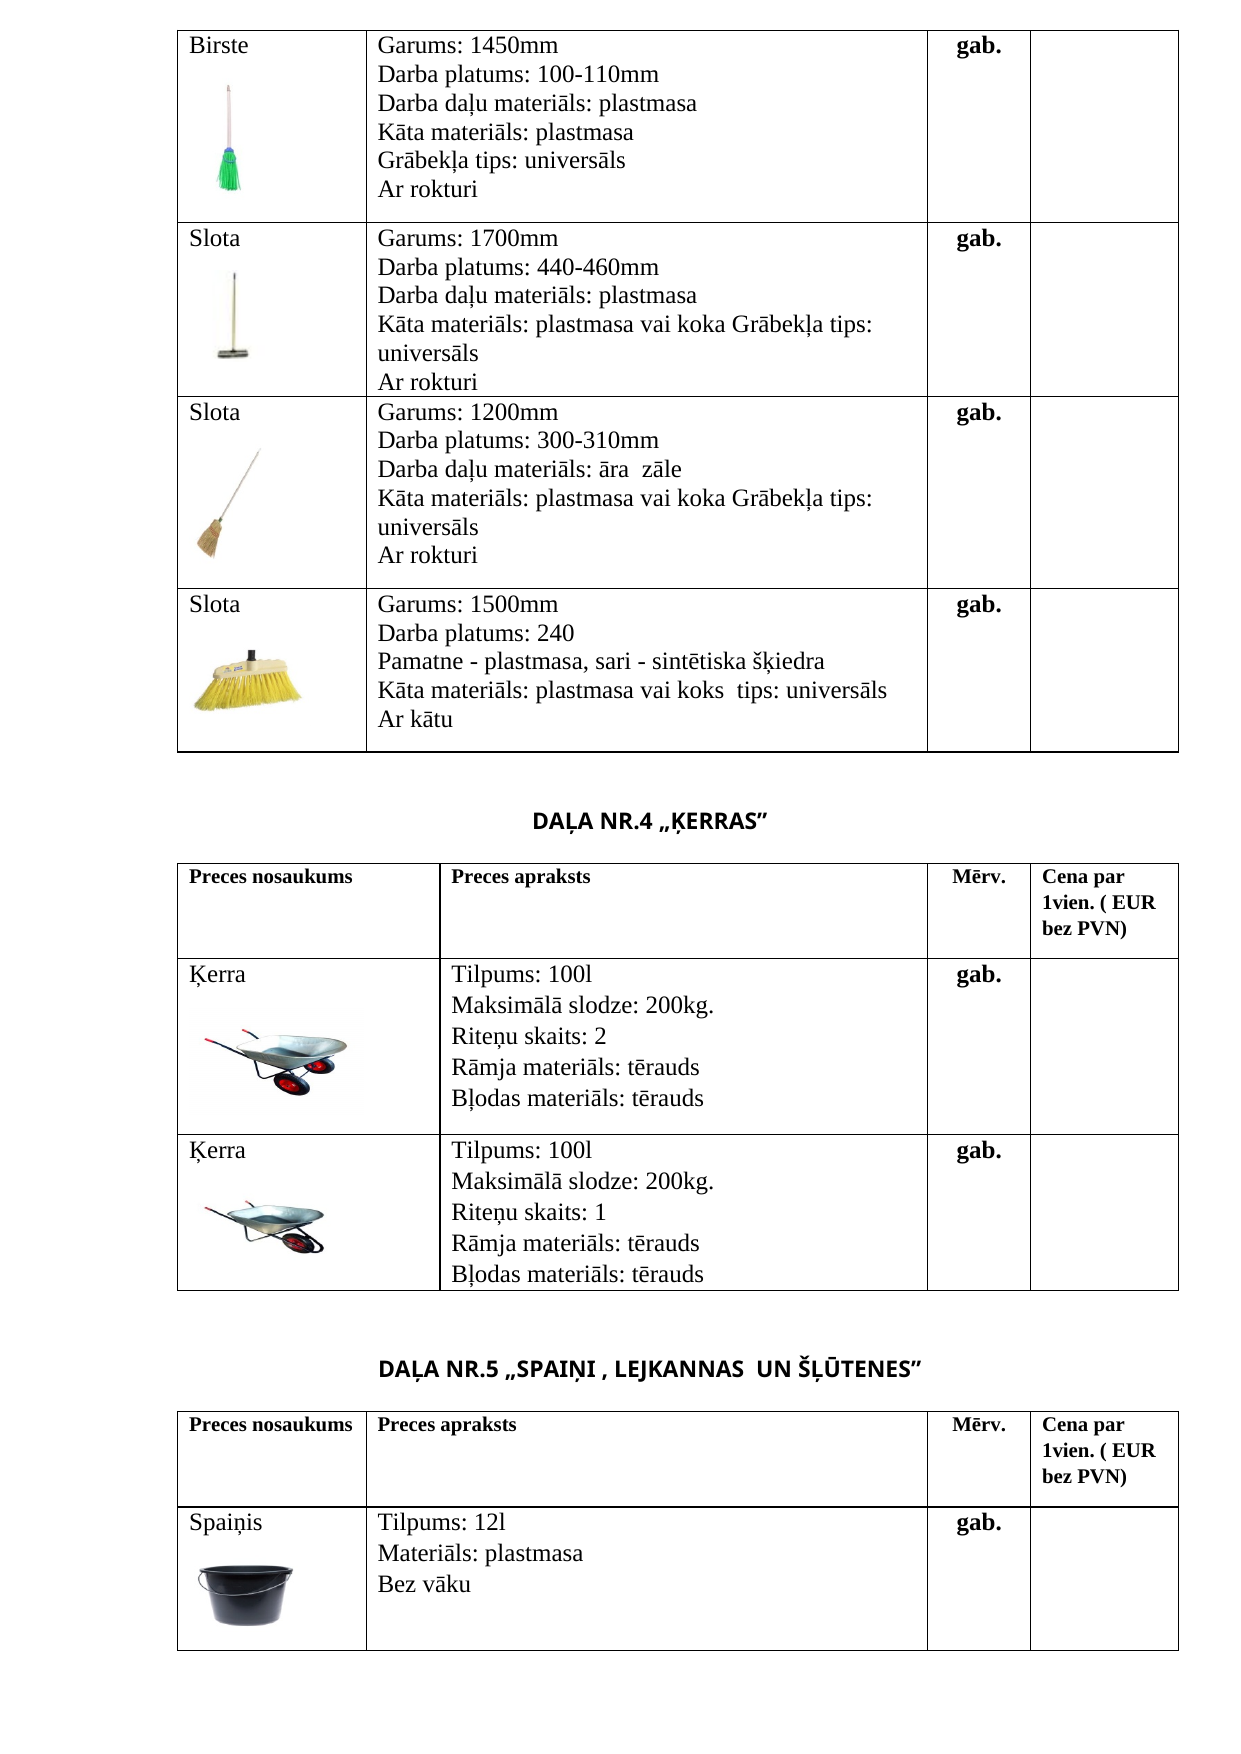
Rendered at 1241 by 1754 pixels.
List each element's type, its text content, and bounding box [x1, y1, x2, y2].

table_header Mērv. [928, 1412, 1030, 1506]
table_cell Tilpums: 12l Materiāls: plastmasa Bez vāku [367, 1508, 927, 1650]
table_cell Slota [178, 397, 366, 588]
table_cell gab. [928, 397, 1030, 588]
picture [188, 1555, 303, 1632]
table_cell [1031, 1135, 1178, 1290]
table_cell gab. [928, 223, 1030, 396]
table_header Preces nosaukums [178, 864, 439, 958]
table_cell [1031, 959, 1178, 1134]
table_cell Garums: 1450mm Darba platums: 100-110mm Darba daļu materiāls: plastmasa Kāta materiāls: plastmasa Grābekļa tips: universāls Ar rokturi [367, 31, 927, 222]
text Daļa Nr.4 „ĶERRAS” [177, 805, 1122, 836]
table_cell Slota [178, 223, 366, 396]
table_cell [1031, 1508, 1178, 1650]
picture [188, 636, 311, 726]
table_header Cena par 1vien. ( EUR bez PVN) [1031, 864, 1178, 958]
table_cell Spaiņis [178, 1508, 366, 1650]
table_cell Tilpums: 100l Maksimālā slodze: 200kg. Riteņu skaits: 2 Rāmja materiāls: tērauds Bļodas materiāls: tērauds [441, 959, 927, 1134]
table_cell Birste [178, 31, 366, 222]
table_cell gab. [928, 31, 1030, 222]
table_header Preces nosaukums [178, 1412, 366, 1506]
table_header Cena par 1vien. ( EUR bez PVN) [1031, 1412, 1178, 1506]
table_header Preces apraksts [441, 864, 927, 958]
table_cell [1031, 397, 1178, 588]
table_cell Ķerra [178, 1135, 439, 1290]
table_cell [1031, 31, 1178, 222]
text Daļa Nr.5 „Spaiņi , LEJKANNAS un šļūtenes” [177, 1353, 1122, 1384]
table_cell Garums: 1200mm Darba platums: 300-310mm Darba daļu materiāls: āra zāle Kāta materiāls: plastmasa vai koka Grābekļa tips: universāls Ar rokturi [367, 397, 927, 588]
table_cell Garums: 1700mm Darba platums: 440-460mm Darba daļu materiāls: plastmasa Kāta materiāls: plastmasa vai koka Grābekļa tips: universāls Ar rokturi [367, 223, 927, 396]
picture [188, 1182, 344, 1269]
table_cell Garums: 1500mm Darba platums: 240 Pamatne - plastmasa, sari - sintētiska šķiedra Kāta materiāls: plastmasa vai koks tips: universāls Ar kātu [367, 589, 927, 751]
table_cell gab. [928, 1508, 1030, 1650]
table_header Preces apraksts [367, 1412, 927, 1506]
table_cell Slota [178, 589, 366, 751]
table_cell Ķerra [178, 959, 439, 1134]
table_cell Tilpums: 100l Maksimālā slodze: 200kg. Riteņu skaits: 1 Rāmja materiāls: tērauds Bļodas materiāls: tērauds [441, 1135, 927, 1290]
table_header Mērv. [928, 864, 1030, 958]
picture [188, 270, 280, 362]
picture [188, 78, 268, 204]
table_cell gab. [928, 959, 1030, 1134]
table_cell gab. [928, 1135, 1030, 1290]
picture [188, 444, 268, 564]
table_cell [1031, 223, 1178, 396]
picture [188, 1007, 364, 1115]
table_cell [1031, 589, 1178, 751]
table_cell gab. [928, 589, 1030, 751]
